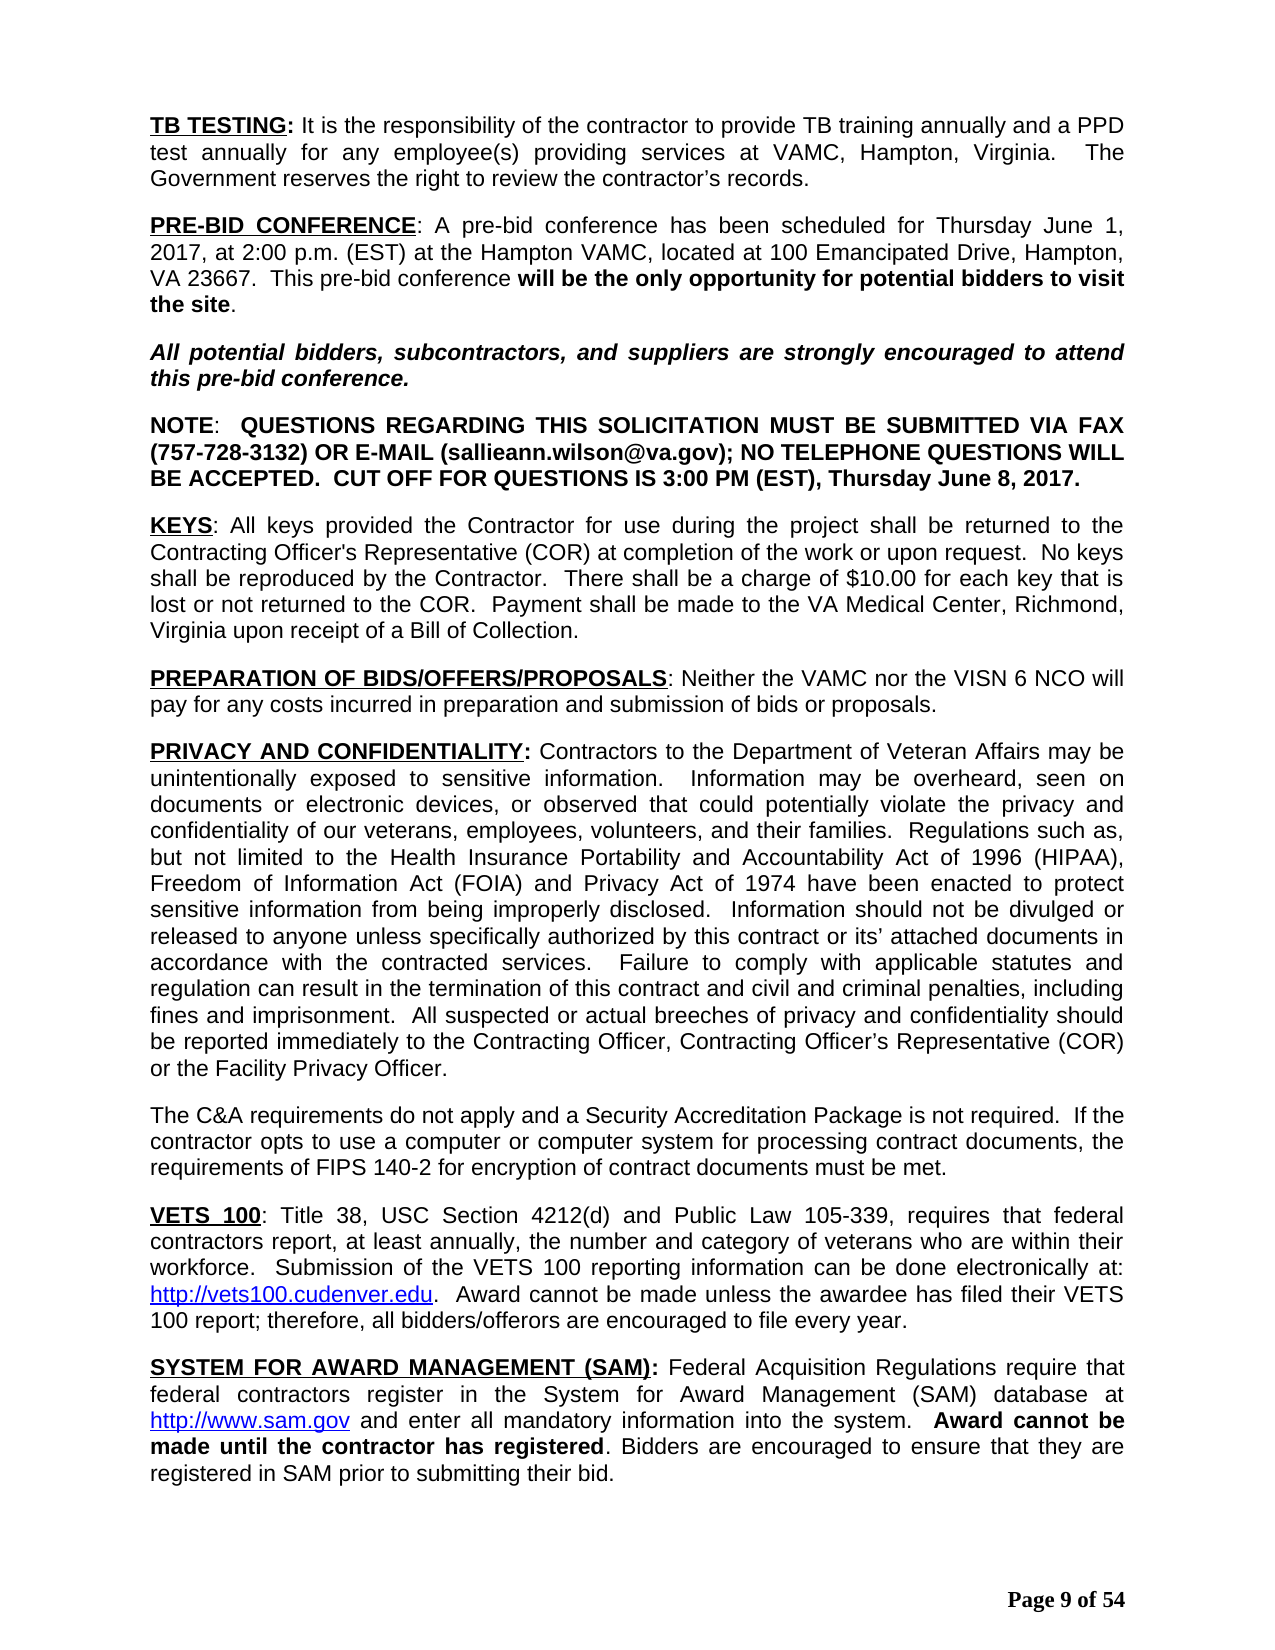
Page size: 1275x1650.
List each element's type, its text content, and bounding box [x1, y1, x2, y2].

text PRE-BID CONFERENCE: A pre-bid conference has been scheduled for Thursday June 1, 2017, at 2:00 p.m. (EST) at the Hampton VAMC, located at 100 Emancipated Drive, Hampton, VA 23667. This pre-bid conference will be the only opportunity for potential bidders to visit the site. [150, 212, 1125, 318]
text SYSTEM FOR AWARD MANAGEMENT (SAM): Federal Acquisition Regulations require that federal contractors register in the System for Award Management (SAM) database at http://www.sam.gov and enter all mandatory information into the system. Award cannot be made until the contractor has registered. Bidders are encouraged to ensure that they are registered in SAM prior to submitting their bid. [150, 1354, 1125, 1486]
text The C&A requirements do not apply and a Security Accreditation Package is not required. If the contractor opts to use a computer or computer system for processing contract documents, the requirements of FIPS 140-2 for encryption of contract documents must be met. [150, 1102, 1125, 1181]
text All potential bidders, subcontractors, and suppliers are strongly encouraged to attend this pre-bid conference. [150, 339, 1125, 391]
text TB TESTING: It is the responsibility of the contractor to provide TB training annually and a PPD test annually for any employee(s) providing services at VAMC, Hampton, Virginia. The Government reserves the right to review the contractor’s records. [150, 112, 1125, 192]
text VETS 100: Title 38, USC Section 4212(d) and Public Law 105-339, requires that federal contractors report, at least annually, the number and category of veterans who are within their workforce. Submission of the VETS 100 reporting information can be done electronically at: http://vets100.cudenver.edu. Award cannot be made unless the awardee has filed their VETS 100 report; therefore, all bidders/offerors are encouraged to file every year. [150, 1202, 1125, 1333]
text PREPARATION OF BIDS/OFFERS/PROPOSALS: Neither the VAMC nor the VISN 6 NCO will pay for any costs incurred in preparation and submission of bids or proposals. [150, 665, 1125, 717]
text KEYS: All keys provided the Contractor for use during the project shall be returned to the Contracting Officer's Representative (COR) at completion of the work or upon request. No keys shall be reproduced by the Contractor. There shall be a charge of $10.00 for each key that is lost or not returned to the COR. Payment shall be made to the VA Medical Center, Richmond, Virginia upon receipt of a Bill of Collection. [150, 512, 1125, 644]
text PRIVACY AND CONFIDENTIALITY: Contractors to the Department of Veteran Affairs may be unintentionally exposed to sensitive information. Information may be overheard, seen on documents or electronic devices, or observed that could potentially violate the privacy and confidentiality of our veterans, employees, volunteers, and their families. Regulations such as, but not limited to the Health Insurance Portability and Accountability Act of 1996 (HIPAA), Freedom of Information Act (FOIA) and Privacy Act of 1974 have been enacted to protect sensitive information from being improperly disclosed. Information should not be divulged or released to anyone unless specifically authorized by this contract or its’ attached documents in accordance with the contracted services. Failure to comply with applicable statutes and regulation can result in the termination of this contract and civil and criminal penalties, including fines and imprisonment. All suspected or actual breeches of privacy and confidentiality should be reported immediately to the Contracting Officer, Contracting Officer’s Representative (COR) or the Facility Privacy Officer. [150, 738, 1125, 1081]
text NOTE: QUESTIONS REGARDING THIS SOLICITATION MUST BE SUBMITTED VIA FAX (757-728-3132) OR E-MAIL (sallieann.wilson@va.gov); NO TELEPHONE QUESTIONS WILL BE ACCEPTED. CUT OFF FOR QUESTIONS IS 3:00 PM (EST), Thursday June 8, 2017. [150, 412, 1125, 491]
